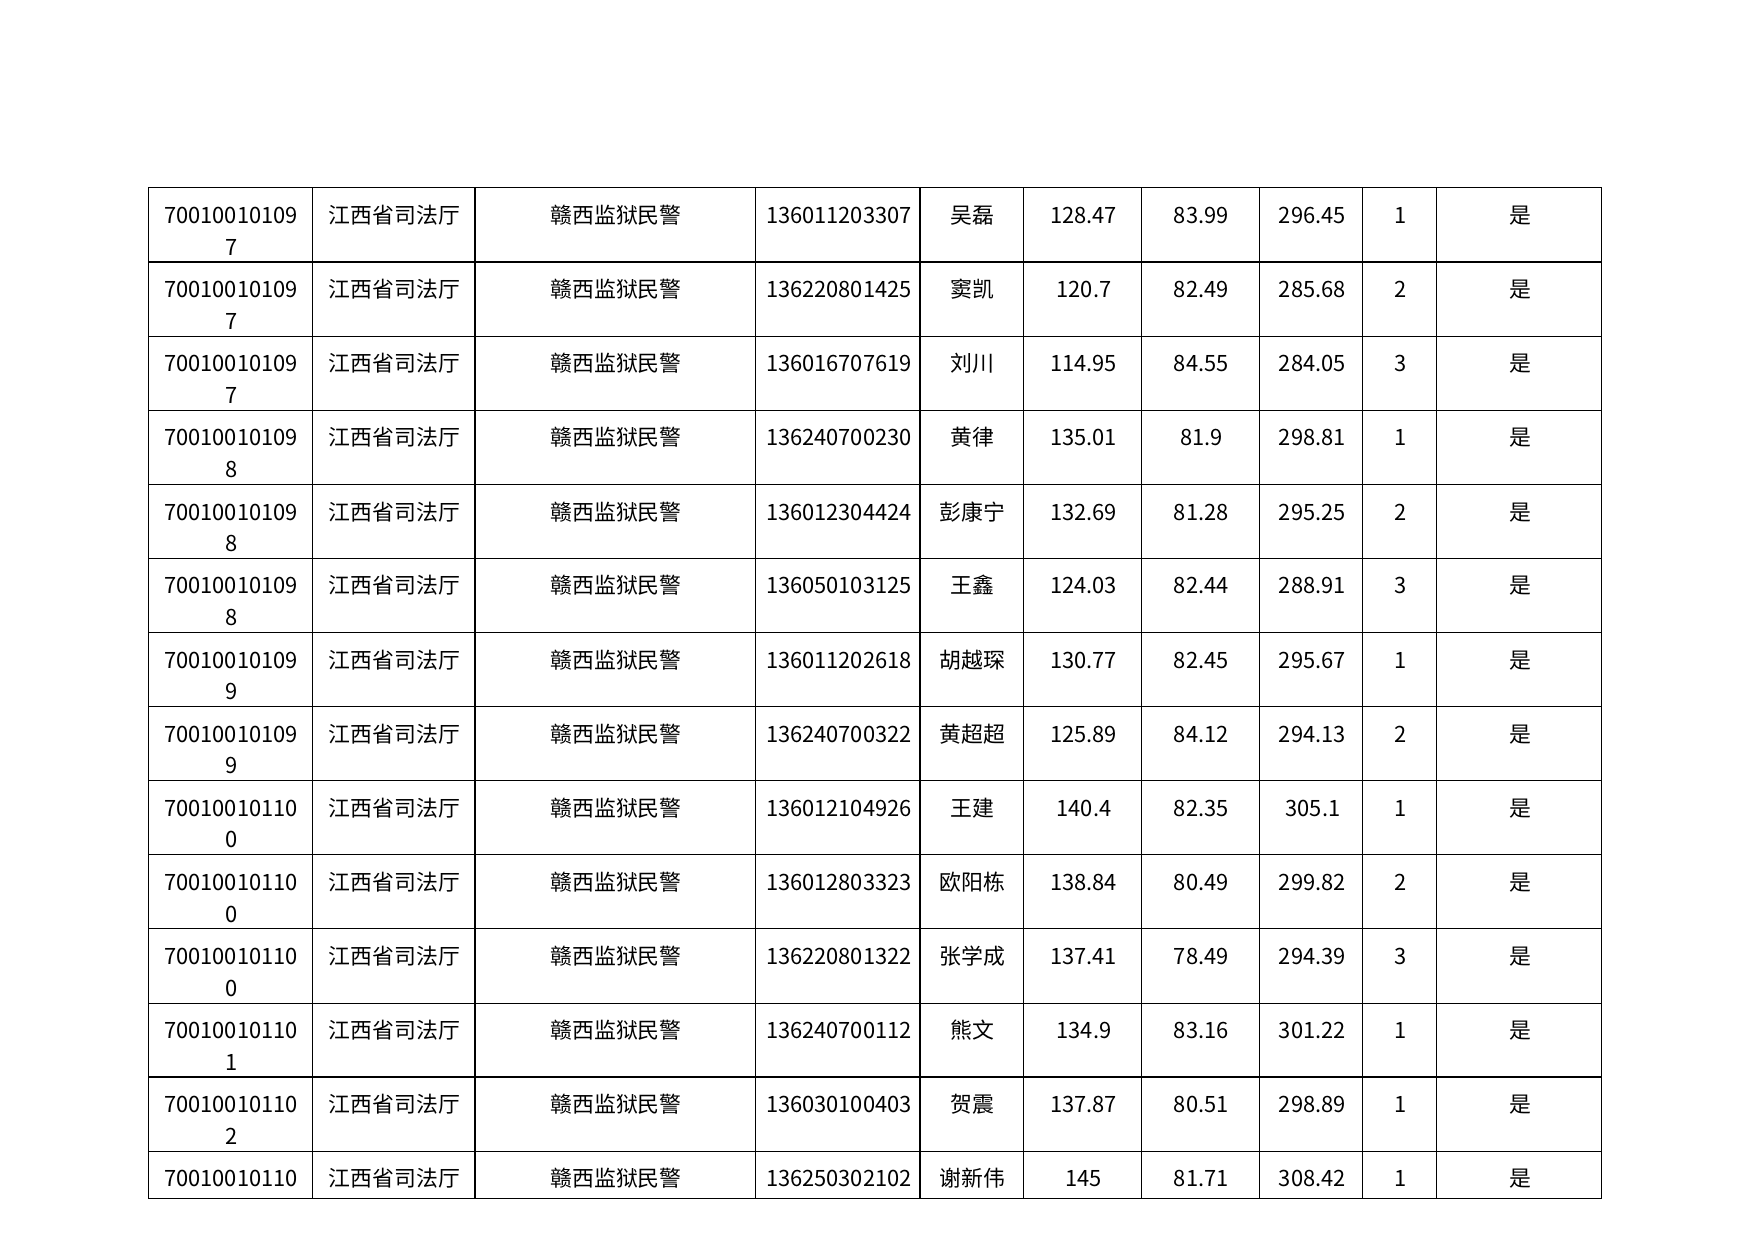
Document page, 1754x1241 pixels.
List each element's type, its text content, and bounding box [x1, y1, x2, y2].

table_cell 82.35 [1142, 781, 1259, 854]
table_cell 136012304424 [756, 485, 919, 558]
table_cell 江西省司法厅 [313, 411, 474, 484]
table_cell 江西省司法厅 [313, 855, 474, 928]
table_cell 124.03 [1024, 559, 1141, 632]
table_cell 是 [1437, 263, 1601, 336]
table_cell 赣西监狱民警 [476, 1152, 755, 1198]
table_cell 78.49 [1142, 929, 1259, 1002]
table_cell 谢新伟 [921, 1152, 1023, 1198]
table_cell 赣西监狱民警 [476, 781, 755, 854]
table_cell 700100101100 [149, 929, 312, 1002]
table_cell 136030100403 [756, 1078, 919, 1151]
table_cell 2 [1363, 707, 1436, 780]
table_cell 294.13 [1260, 707, 1362, 780]
table_header 83.99 [1142, 188, 1259, 261]
table_cell 赣西监狱民警 [476, 559, 755, 632]
table_cell 是 [1437, 781, 1601, 854]
table_cell 700100101103 [149, 1152, 312, 1198]
table_cell 114.95 [1024, 337, 1141, 409]
table_cell 3 [1363, 559, 1436, 632]
table_cell 84.12 [1142, 707, 1259, 780]
table_cell 136011202618 [756, 633, 919, 706]
table_cell 赣西监狱民警 [476, 855, 755, 928]
table_header 296.45 [1260, 188, 1362, 261]
table_cell 赣西监狱民警 [476, 263, 755, 336]
table_cell 700100101101 [149, 1004, 312, 1076]
table_cell 是 [1437, 929, 1601, 1002]
table_cell 2 [1363, 485, 1436, 558]
table_cell 136240700322 [756, 707, 919, 780]
table_cell 1 [1363, 633, 1436, 706]
table_cell 301.22 [1260, 1004, 1362, 1076]
table_header 1 [1363, 188, 1436, 261]
table_cell 81.9 [1142, 411, 1259, 484]
table_cell 江西省司法厅 [313, 559, 474, 632]
table_cell 江西省司法厅 [313, 1004, 474, 1076]
table_cell 136050103125 [756, 559, 919, 632]
table_cell 是 [1437, 707, 1601, 780]
table_cell 是 [1437, 855, 1601, 928]
table_cell 江西省司法厅 [313, 1078, 474, 1151]
table_cell 305.1 [1260, 781, 1362, 854]
table_cell 赣西监狱民警 [476, 411, 755, 484]
table_header 江西省司法厅 [313, 188, 474, 261]
table_cell 136220801322 [756, 929, 919, 1002]
table_cell 江西省司法厅 [313, 485, 474, 558]
table_cell 江西省司法厅 [313, 337, 474, 409]
table_cell 赣西监狱民警 [476, 929, 755, 1002]
table_cell 赣西监狱民警 [476, 1078, 755, 1151]
table_cell 130.77 [1024, 633, 1141, 706]
table_cell 298.89 [1260, 1078, 1362, 1151]
table_cell 298.81 [1260, 411, 1362, 484]
table_cell 黄超超 [921, 707, 1023, 780]
table_cell 熊文 [921, 1004, 1023, 1076]
table_cell 欧阳栋 [921, 855, 1023, 928]
table_header 700100101097 [149, 188, 312, 261]
table_cell 1 [1363, 1152, 1436, 1198]
table_cell 288.91 [1260, 559, 1362, 632]
table_cell 江西省司法厅 [313, 929, 474, 1002]
table_cell 136240700112 [756, 1004, 919, 1076]
table_cell 2 [1363, 855, 1436, 928]
table_cell 136016707619 [756, 337, 919, 409]
table_cell 赣西监狱民警 [476, 485, 755, 558]
table_cell 83.16 [1142, 1004, 1259, 1076]
table_cell 299.82 [1260, 855, 1362, 928]
table_cell 700100101098 [149, 559, 312, 632]
table_cell 3 [1363, 337, 1436, 409]
table_cell 135.01 [1024, 411, 1141, 484]
table_cell 295.25 [1260, 485, 1362, 558]
table_cell 贺震 [921, 1078, 1023, 1151]
table_cell 是 [1437, 411, 1601, 484]
table_cell 江西省司法厅 [313, 707, 474, 780]
table_cell 是 [1437, 485, 1601, 558]
table_cell 黄律 [921, 411, 1023, 484]
table_cell 是 [1437, 633, 1601, 706]
table_cell 284.05 [1260, 337, 1362, 409]
table_cell 80.49 [1142, 855, 1259, 928]
table_cell 136220801425 [756, 263, 919, 336]
table_cell 是 [1437, 1004, 1601, 1076]
table_cell 江西省司法厅 [313, 263, 474, 336]
table_cell 是 [1437, 1152, 1601, 1198]
table_cell 80.51 [1142, 1078, 1259, 1151]
table_cell 125.89 [1024, 707, 1141, 780]
table_cell 1 [1363, 1078, 1436, 1151]
table_cell 700100101099 [149, 707, 312, 780]
table_cell 赣西监狱民警 [476, 707, 755, 780]
table_header 136011203307 [756, 188, 919, 261]
table_cell 295.67 [1260, 633, 1362, 706]
table_header 赣西监狱民警 [476, 188, 755, 261]
table_cell 江西省司法厅 [313, 781, 474, 854]
table_cell 136012803323 [756, 855, 919, 928]
table_cell 700100101102 [149, 1078, 312, 1151]
table_cell 2 [1363, 263, 1436, 336]
table_cell 窦凯 [921, 263, 1023, 336]
table_cell 700100101098 [149, 411, 312, 484]
table_cell 294.39 [1260, 929, 1362, 1002]
table_cell 136012104926 [756, 781, 919, 854]
table_cell 是 [1437, 559, 1601, 632]
table_cell 81.28 [1142, 485, 1259, 558]
table_header 是 [1437, 188, 1601, 261]
table_cell 120.7 [1024, 263, 1141, 336]
table_cell 是 [1437, 1078, 1601, 1151]
table_cell 1 [1363, 1004, 1436, 1076]
table_cell 700100101099 [149, 633, 312, 706]
table_cell 赣西监狱民警 [476, 633, 755, 706]
table_cell 308.42 [1260, 1152, 1362, 1198]
table_cell 江西省司法厅 [313, 1152, 474, 1198]
table_cell 285.68 [1260, 263, 1362, 336]
table_cell 700100101100 [149, 781, 312, 854]
table_cell 82.45 [1142, 633, 1259, 706]
table_cell 是 [1437, 337, 1601, 409]
table_header 128.47 [1024, 188, 1141, 261]
table_cell 王建 [921, 781, 1023, 854]
table_cell 3 [1363, 929, 1436, 1002]
table_cell 700100101097 [149, 263, 312, 336]
table_header 吴磊 [921, 188, 1023, 261]
table_cell 145 [1024, 1152, 1141, 1198]
table_cell 82.44 [1142, 559, 1259, 632]
table_cell 700100101098 [149, 485, 312, 558]
table_cell 彭康宁 [921, 485, 1023, 558]
table_cell 刘川 [921, 337, 1023, 409]
table_cell 700100101097 [149, 337, 312, 409]
table_cell 1 [1363, 411, 1436, 484]
table_cell 江西省司法厅 [313, 633, 474, 706]
table_cell 赣西监狱民警 [476, 1004, 755, 1076]
table_cell 136250302102 [756, 1152, 919, 1198]
table_cell 138.84 [1024, 855, 1141, 928]
table_cell 84.55 [1142, 337, 1259, 409]
table_cell 140.4 [1024, 781, 1141, 854]
table_cell 82.49 [1142, 263, 1259, 336]
table_cell 赣西监狱民警 [476, 337, 755, 409]
table_cell 134.9 [1024, 1004, 1141, 1076]
table_cell 81.71 [1142, 1152, 1259, 1198]
table_cell 张学成 [921, 929, 1023, 1002]
table_cell 700100101100 [149, 855, 312, 928]
table_cell 132.69 [1024, 485, 1141, 558]
table_cell 137.87 [1024, 1078, 1141, 1151]
table_cell 1 [1363, 781, 1436, 854]
table_cell 137.41 [1024, 929, 1141, 1002]
table_cell 136240700230 [756, 411, 919, 484]
table_cell 胡越琛 [921, 633, 1023, 706]
table_cell 王鑫 [921, 559, 1023, 632]
